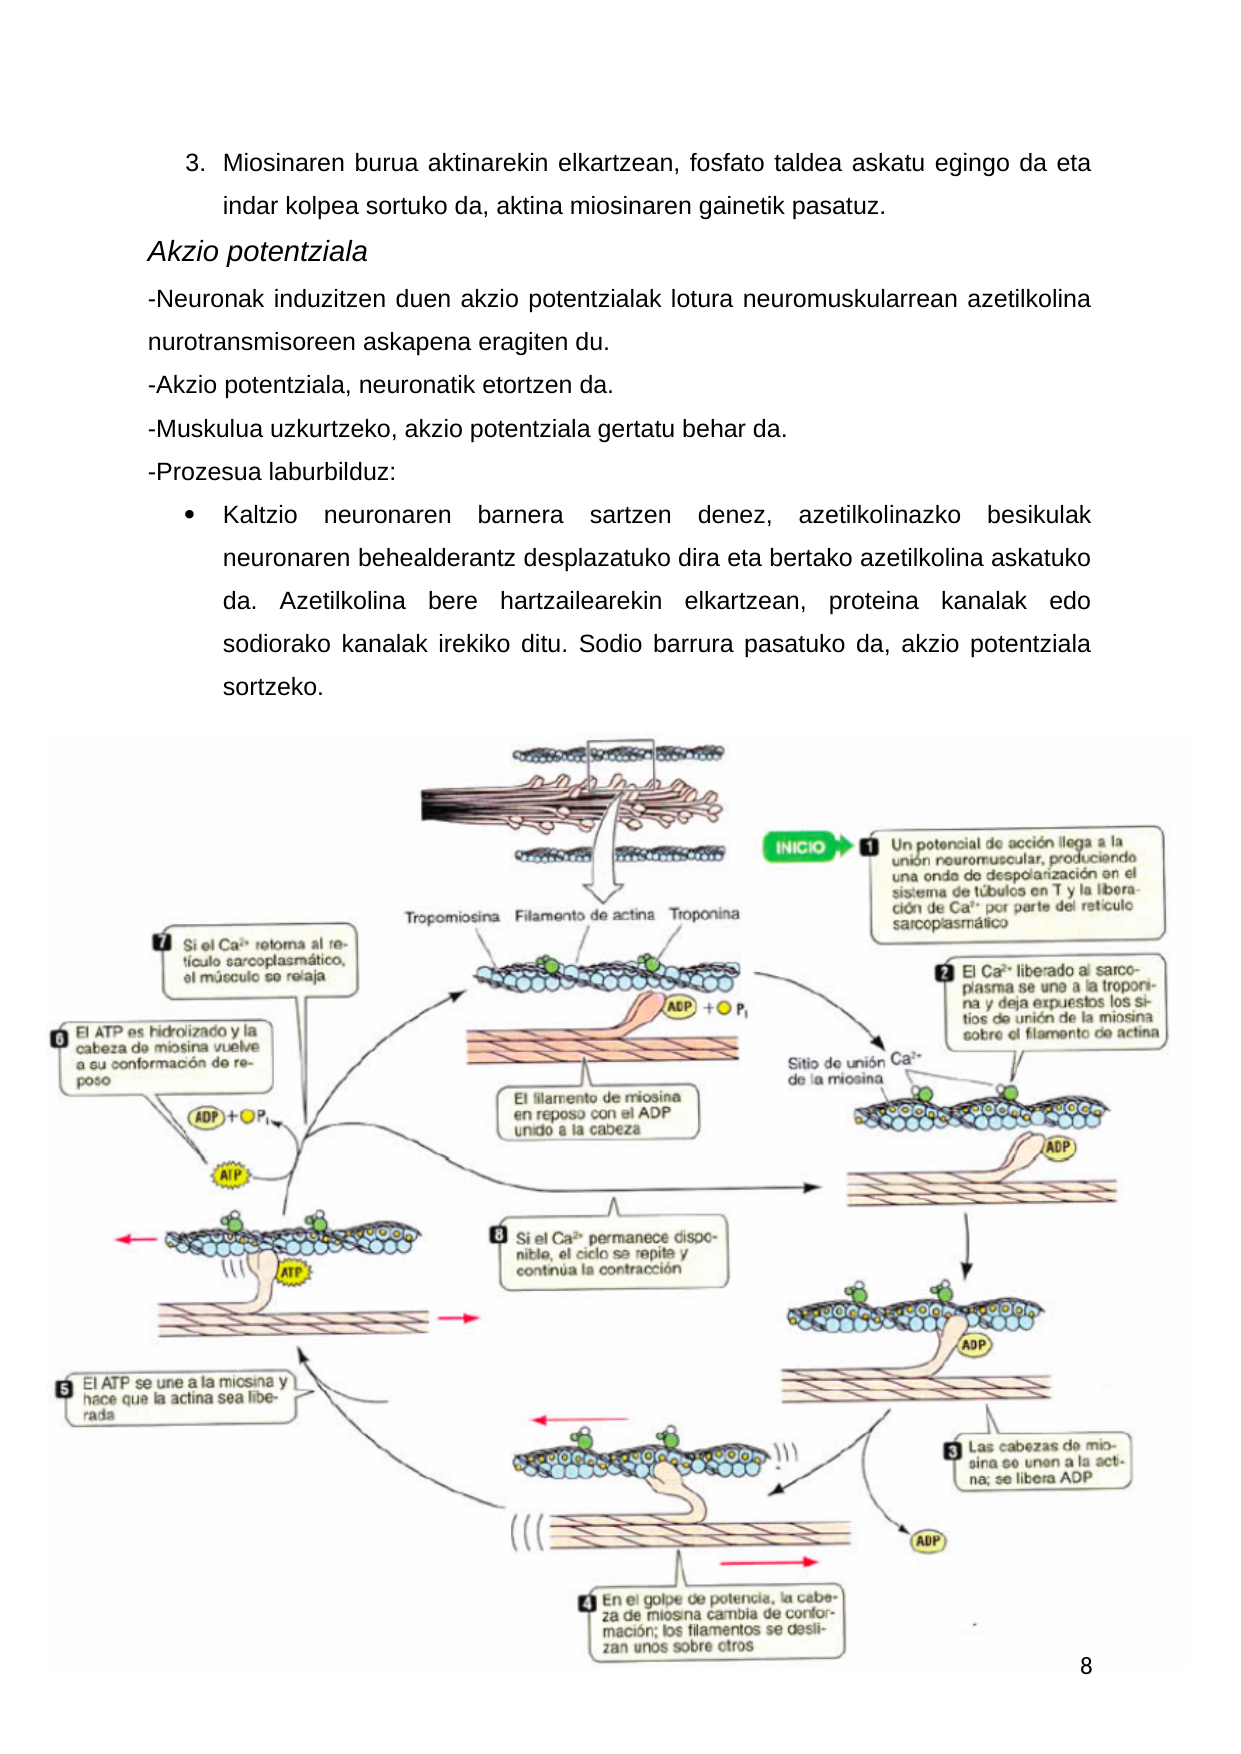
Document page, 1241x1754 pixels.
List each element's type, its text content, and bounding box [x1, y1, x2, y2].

text -Akzio potentziala, neuronatik etortzen da. [148, 370, 1093, 399]
text -Neuronak induzitzen duen akzio potentzialak lotura neuromuskularrean azetilkolina nurotransmisoreen askapena eragiten du. [148, 284, 1093, 356]
list Miosinaren burua aktinarekin elkartzean, fosfato taldea askatu egingo da eta indar kolpea sortuko da, aktina miosinaren gainetik pasatuz. [185, 148, 1093, 219]
text Akzio potentziala [148, 234, 1093, 267]
text -Muskulua uzkurtzeko, akzio potentziala gertatu behar da. [148, 413, 1093, 442]
picture [45, 732, 1197, 1669]
list Kaltzio neuronaren barnera sartzen denez, azetilkolinazko besikulak neuronaren behealderantz desplazatuko dira eta bertako azetilkolina askatuko da. Azetilkolina bere hartzailearekin elkartzean, proteina kanalak edo sodiorako kanalak irekiko ditu. Sodio barrura pasatuko da, akzio potentziala sortzeko. [185, 500, 1093, 701]
text -Prozesua laburbilduz: [148, 457, 1093, 485]
